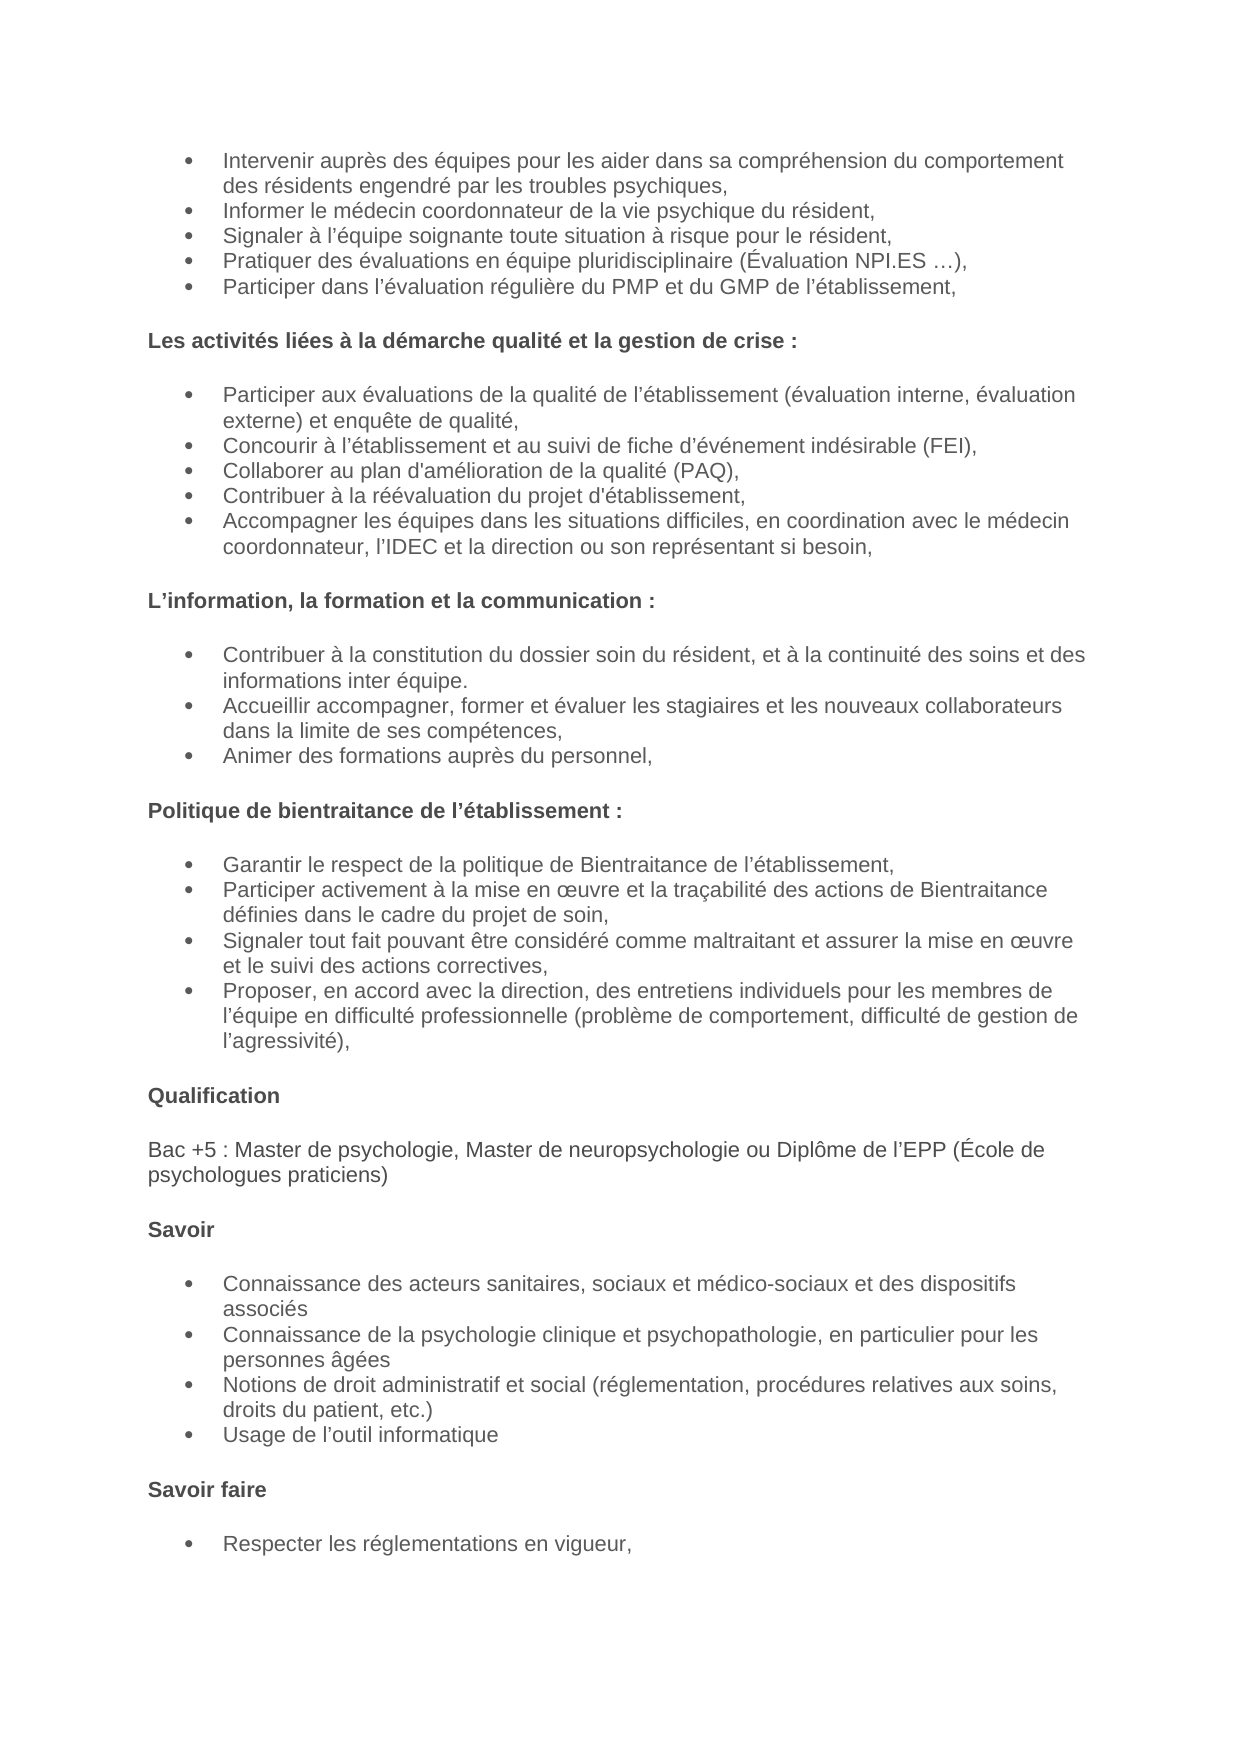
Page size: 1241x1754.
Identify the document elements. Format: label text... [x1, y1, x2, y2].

list Participer aux évaluations de la qualité de l’établissement (évaluation interne, évaluation externe) et enquête de qualité, [185, 382, 1093, 433]
list Respecter les réglementations en vigueur, [185, 1531, 1093, 1556]
list Participer dans l’évaluation régulière du PMP et du GMP de l’établissement, [185, 274, 1093, 299]
text Savoir [148, 1217, 1093, 1242]
list Garantir le respect de la politique de Bientraitance de l’établissement, [185, 852, 1093, 877]
list Contribuer à la constitution du dossier soin du résident, et à la continuité des soins et des informations inter équipe. [185, 642, 1093, 693]
list Informer le médecin coordonnateur de la vie psychique du résident, [185, 198, 1093, 223]
list Signaler tout fait pouvant être considéré comme maltraitant et assurer la mise en œuvre et le suivi des actions correctives, [185, 928, 1093, 978]
list Participer activement à la mise en œuvre et la traçabilité des actions de Bientraitance définies dans le cadre du projet de soin, [185, 877, 1093, 928]
list Accueillir accompagner, former et évaluer les stagiaires et les nouveaux collaborateurs dans la limite de ses compétences, [185, 693, 1093, 743]
text Bac +5 : Master de psychologie, Master de neuropsychologie ou Diplôme de l’EPP (École de psychologues praticiens) [148, 1137, 1093, 1188]
list Signaler à l’équipe soignante toute situation à risque pour le résident, [185, 223, 1093, 248]
list Intervenir auprès des équipes pour les aider dans sa compréhension du comportement des résidents engendré par les troubles psychiques, [185, 148, 1093, 198]
list Pratiquer des évaluations en équipe pluridisciplinaire (Évaluation NPI.ES …), [185, 248, 1093, 274]
text Qualification [148, 1083, 1093, 1108]
list Contribuer à la réévaluation du projet d'établissement, [185, 483, 1093, 508]
text Savoir faire [148, 1477, 1093, 1502]
list Accompagner les équipes dans les situations difficiles, en coordination avec le médecin coordonnateur, l’IDEC et la direction ou son représentant si besoin, [185, 508, 1093, 559]
list Usage de l’outil informatique [185, 1422, 1093, 1448]
text L’information, la formation et la communication : [148, 588, 1093, 613]
list Animer des formations auprès du personnel, [185, 743, 1093, 768]
list Notions de droit administratif et social (réglementation, procédures relatives aux soins, droits du patient, etc.) [185, 1372, 1093, 1422]
list Proposer, en accord avec la direction, des entretiens individuels pour les membres de l’équipe en difficulté professionnelle (problème de comportement, difficulté de gestion de l’agressivité), [185, 978, 1093, 1054]
list Concourir à l’établissement et au suivi de fiche d’événement indésirable (FEI), [185, 433, 1093, 458]
list Connaissance de la psychologie clinique et psychopathologie, en particulier pour les personnes âgées [185, 1322, 1093, 1372]
text Les activités liées à la démarche qualité et la gestion de crise : [148, 328, 1093, 353]
list Collaborer au plan d'amélioration de la qualité (PAQ), [185, 458, 1093, 483]
list Connaissance des acteurs sanitaires, sociaux et médico-sociaux et des dispositifs associés [185, 1271, 1093, 1322]
text Politique de bientraitance de l’établissement : [148, 798, 1093, 823]
